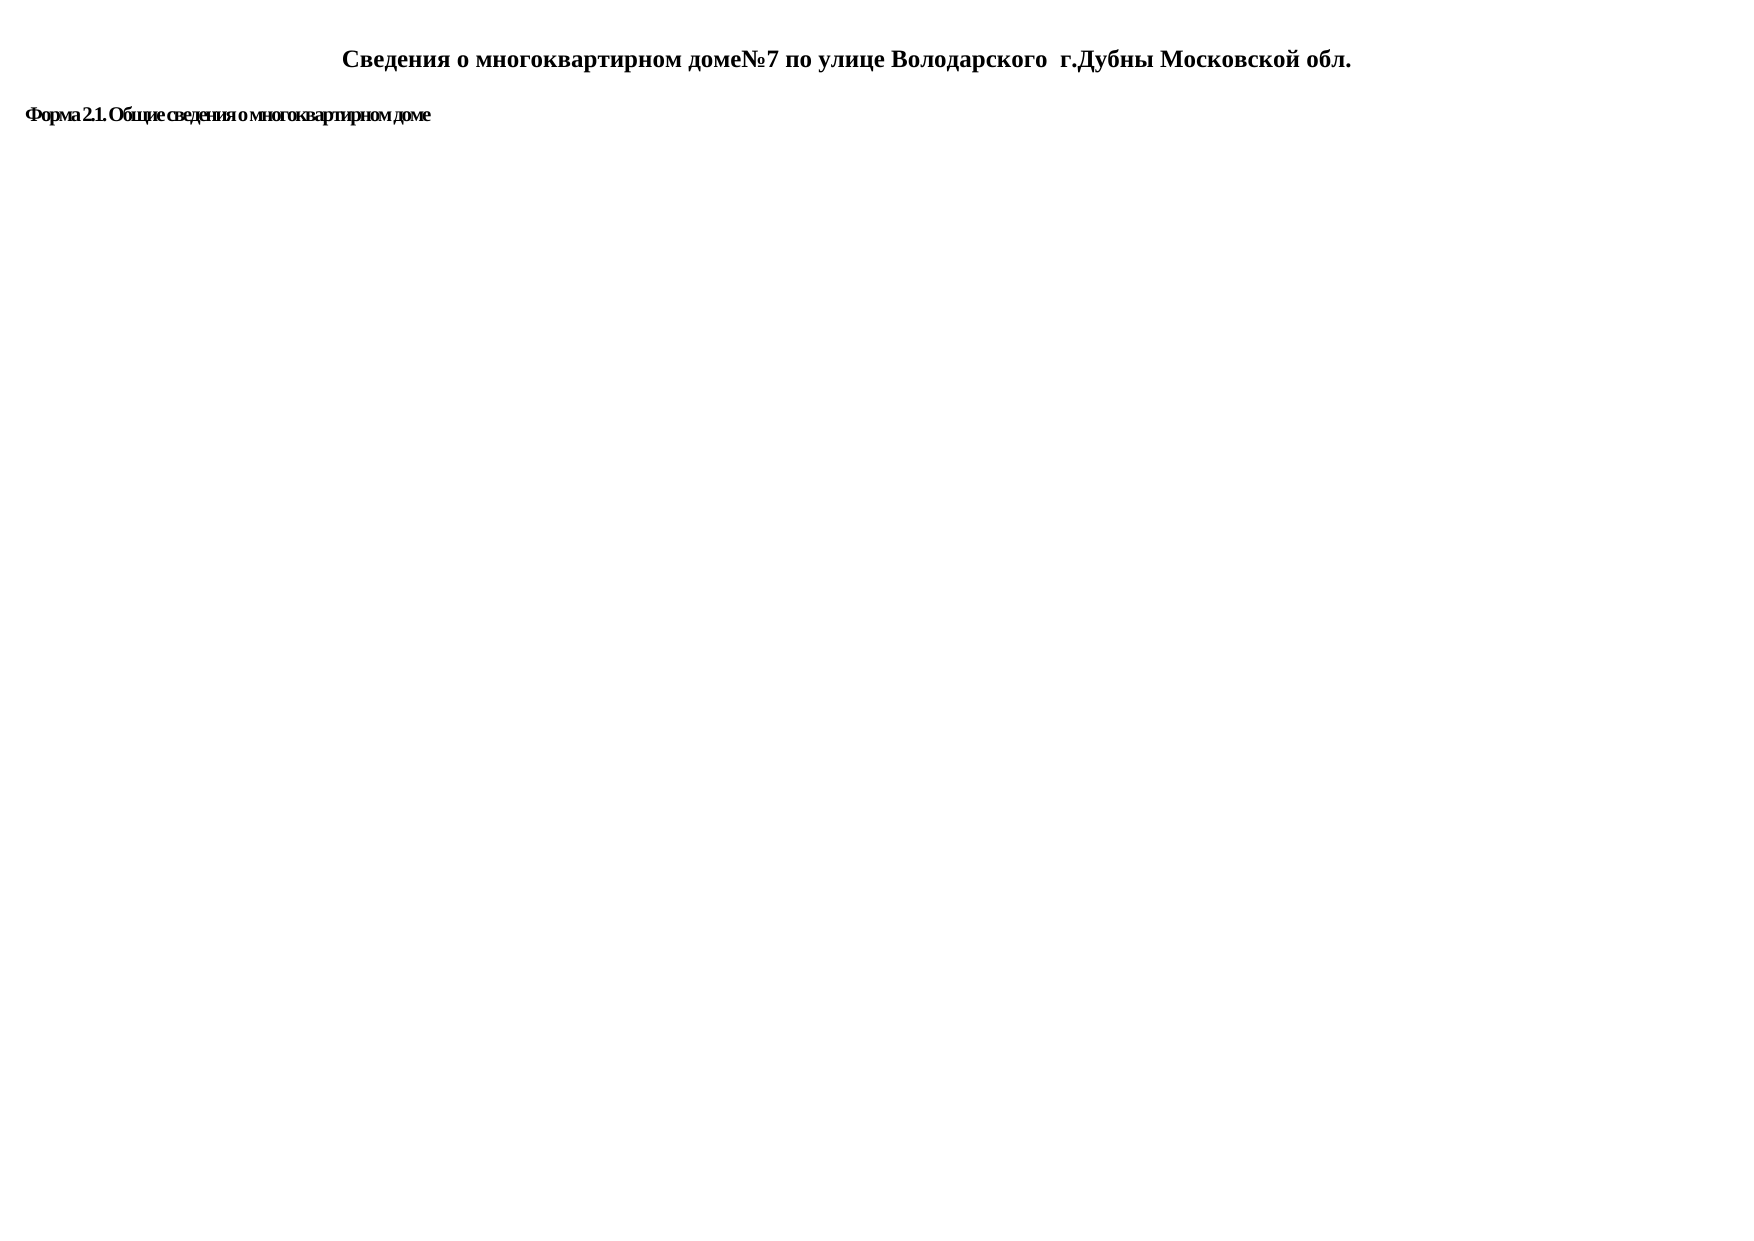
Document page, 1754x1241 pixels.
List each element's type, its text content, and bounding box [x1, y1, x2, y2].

text Форма 2.1. Общие сведения о многоквартирном доме [25, 102, 1668, 126]
text Сведения о многоквартирном доме№7 по улице Володарского г.Дубны Московской обл. [25, 44, 1668, 73]
